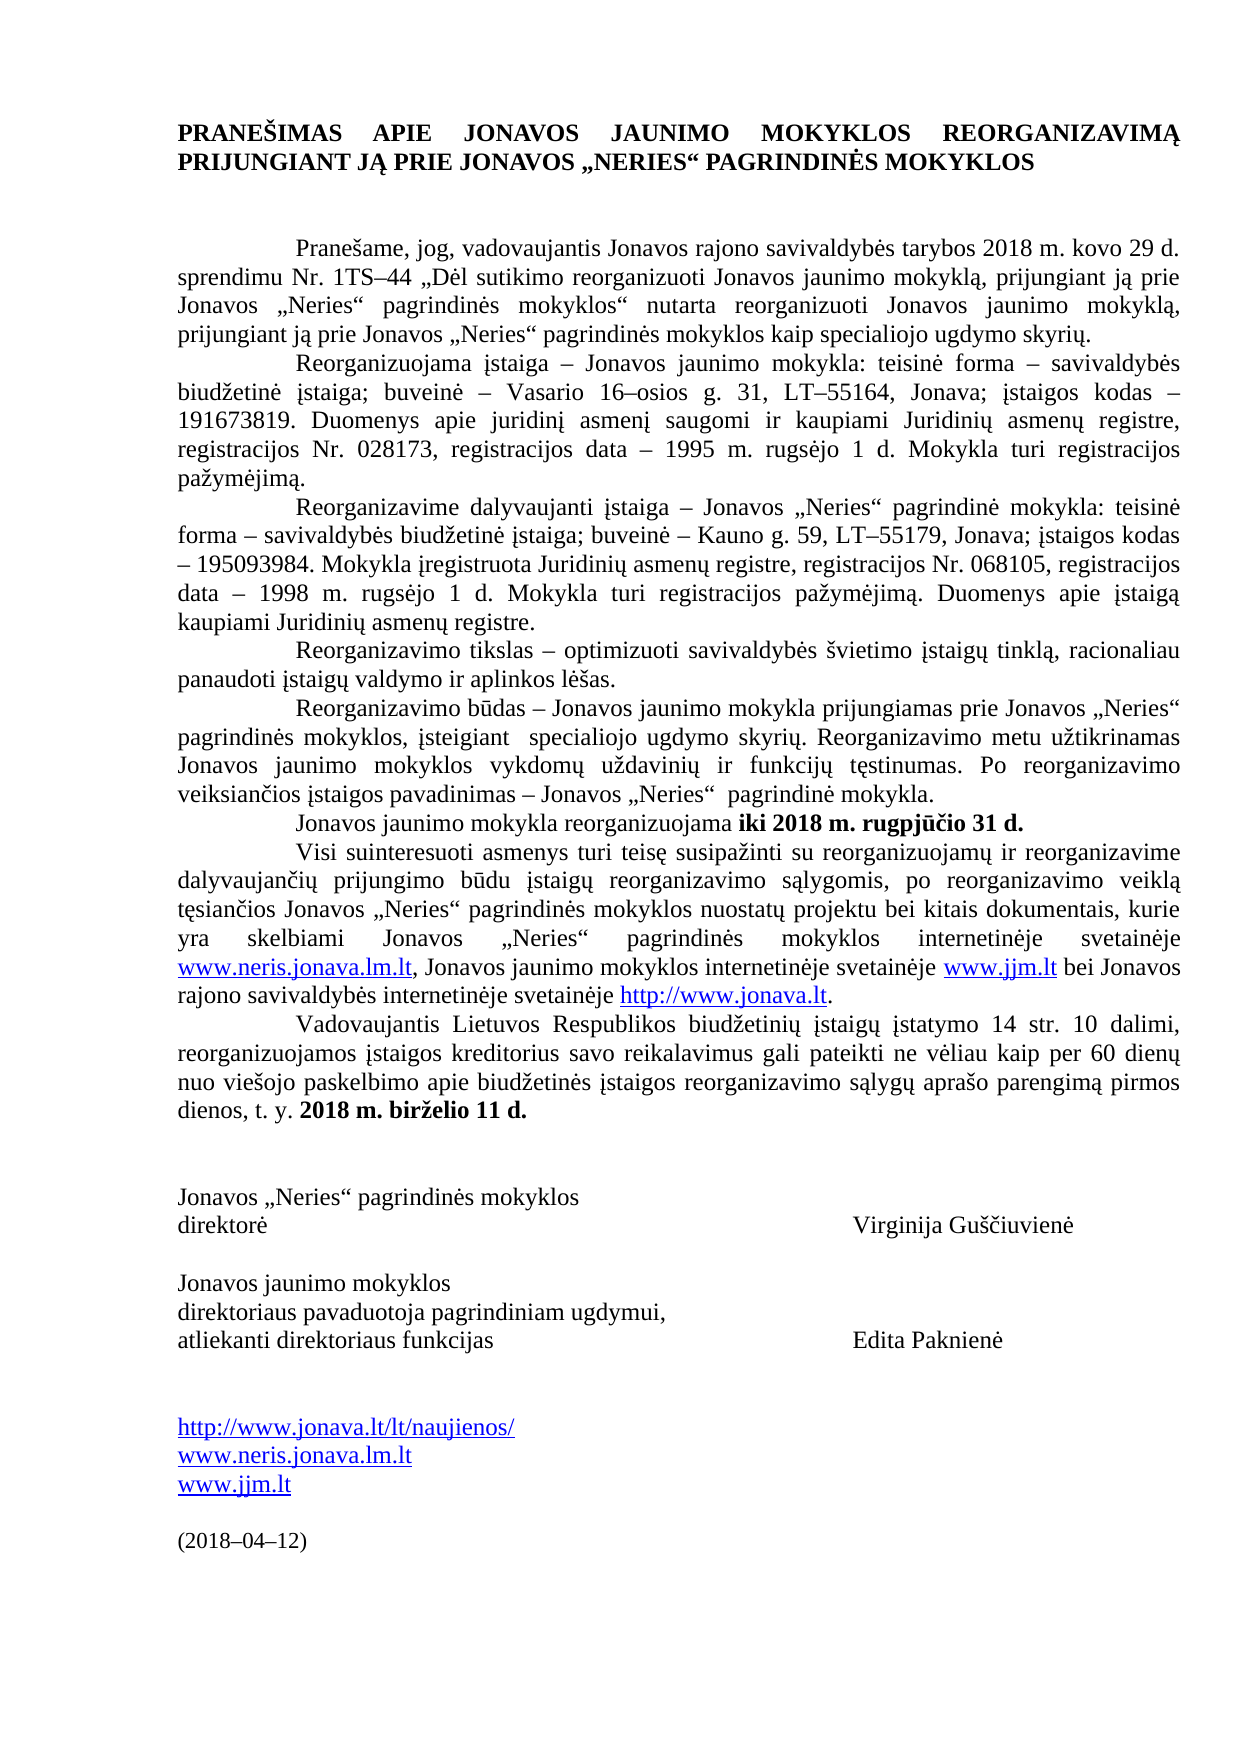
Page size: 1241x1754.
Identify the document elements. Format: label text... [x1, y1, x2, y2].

text (2018–04–12) [177, 1527, 1181, 1553]
text Reorganizavimo tikslas – optimizuoti savivaldybės švietimo įstaigų tinklą, racionaliau panaudoti įstaigų valdymo ir aplinkos lėšas. [177, 636, 1181, 693]
text Reorganizavimo būdas – Jonavos jaunimo mokykla prijungiamas prie Jonavos „Neries“ pagrindinės mokyklos, įsteigiant specialiojo ugdymo skyrių. Reorganizavimo metu užtikrinamas Jonavos jaunimo mokyklos vykdomų uždavinių ir funkcijų tęstinumas. Po reorganizavimo veiksiančios įstaigos pavadinimas – Jonavos „Neries“ pagrindinė mokykla. [177, 693, 1181, 808]
text http://www.jonava.lt/lt/naujienos/ [177, 1412, 1181, 1441]
text Vadovaujantis Lietuvos Respublikos biudžetinių įstaigų įstatymo 14 str. 10 dalimi, reorganizuojamos įstaigos kreditorius savo reikalavimus gali pateikti ne vėliau kaip per 60 dienų nuo viešojo paskelbimo apie biudžetinės įstaigos reorganizavimo sąlygų aprašo parengimą pirmos dienos, t. y. 2018 m. birželio 11 d. [177, 1009, 1181, 1124]
text atliekanti direktoriaus funkcijas Edita Paknienė [177, 1326, 1181, 1354]
text www.jjm.lt [177, 1469, 1181, 1498]
text PRANEŠIMAS APIE JONAVOS JAUNIMO MOKYKLOS REORGANIZAVIMĄ PRIJUNGIANT JĄ PRIE JONAVOS „NERIES“ PAGRINDINĖS MOKYKLOS [177, 118, 1181, 176]
text Jonavos jaunimo mokykla reorganizuojama iki 2018 m. rugpjūčio 31 d. [177, 808, 1181, 837]
text Reorganizuojama įstaiga – Jonavos jaunimo mokykla: teisinė forma – savivaldybės biudžetinė įstaiga; buveinė – Vasario 16–osios g. 31, LT–55164, Jonava; įstaigos kodas – 191673819. Duomenys apie juridinį asmenį saugomi ir kaupiami Juridinių asmenų registre, registracijos Nr. 028173, registracijos data – 1995 m. rugsėjo 1 d. Mokykla turi registracijos pažymėjimą. [177, 348, 1181, 492]
text Jonavos jaunimo mokyklos [177, 1268, 1181, 1297]
text Pranešame, jog, vadovaujantis Jonavos rajono savivaldybės tarybos 2018 m. kovo 29 d. sprendimu Nr. 1TS–44 „Dėl sutikimo reorganizuoti Jonavos jaunimo mokyklą, prijungiant ją prie Jonavos „Neries“ pagrindinės mokyklos“ nutarta reorganizuoti Jonavos jaunimo mokyklą, prijungiant ją prie Jonavos „Neries“ pagrindinės mokyklos kaip specialiojo ugdymo skyrių. [177, 233, 1181, 348]
text www.neris.jonava.lm.lt [177, 1441, 1181, 1469]
text direktorė Virginija Guščiuvienė [177, 1211, 1181, 1239]
text direktoriaus pavaduotoja pagrindiniam ugdymui, [177, 1297, 1181, 1326]
text Visi suinteresuoti asmenys turi teisę susipažinti su reorganizuojamų ir reorganizavime dalyvaujančių prijungimo būdu įstaigų reorganizavimo sąlygomis, po reorganizavimo veiklą tęsiančios Jonavos „Neries“ pagrindinės mokyklos nuostatų projektu bei kitais dokumentais, kurie yra skelbiami Jonavos „Neries“ pagrindinės mokyklos internetinėje svetainėje www.neris.jonava.lm.lt, Jonavos jaunimo mokyklos internetinėje svetainėje www.jjm.lt bei Jonavos rajono savivaldybės internetinėje svetainėje http://www.jonava.lt. [177, 837, 1181, 1009]
text Jonavos „Neries“ pagrindinės mokyklos [177, 1182, 1181, 1211]
text Reorganizavime dalyvaujanti įstaiga – Jonavos „Neries“ pagrindinė mokykla: teisinė forma – savivaldybės biudžetinė įstaiga; buveinė – Kauno g. 59, LT–55179, Jonava; įstaigos kodas – 195093984. Mokykla įregistruota Juridinių asmenų registre, registracijos Nr. 068105, registracijos data – 1998 m. rugsėjo 1 d. Mokykla turi registracijos pažymėjimą. Duomenys apie įstaigą kaupiami Juridinių asmenų registre. [177, 492, 1181, 636]
